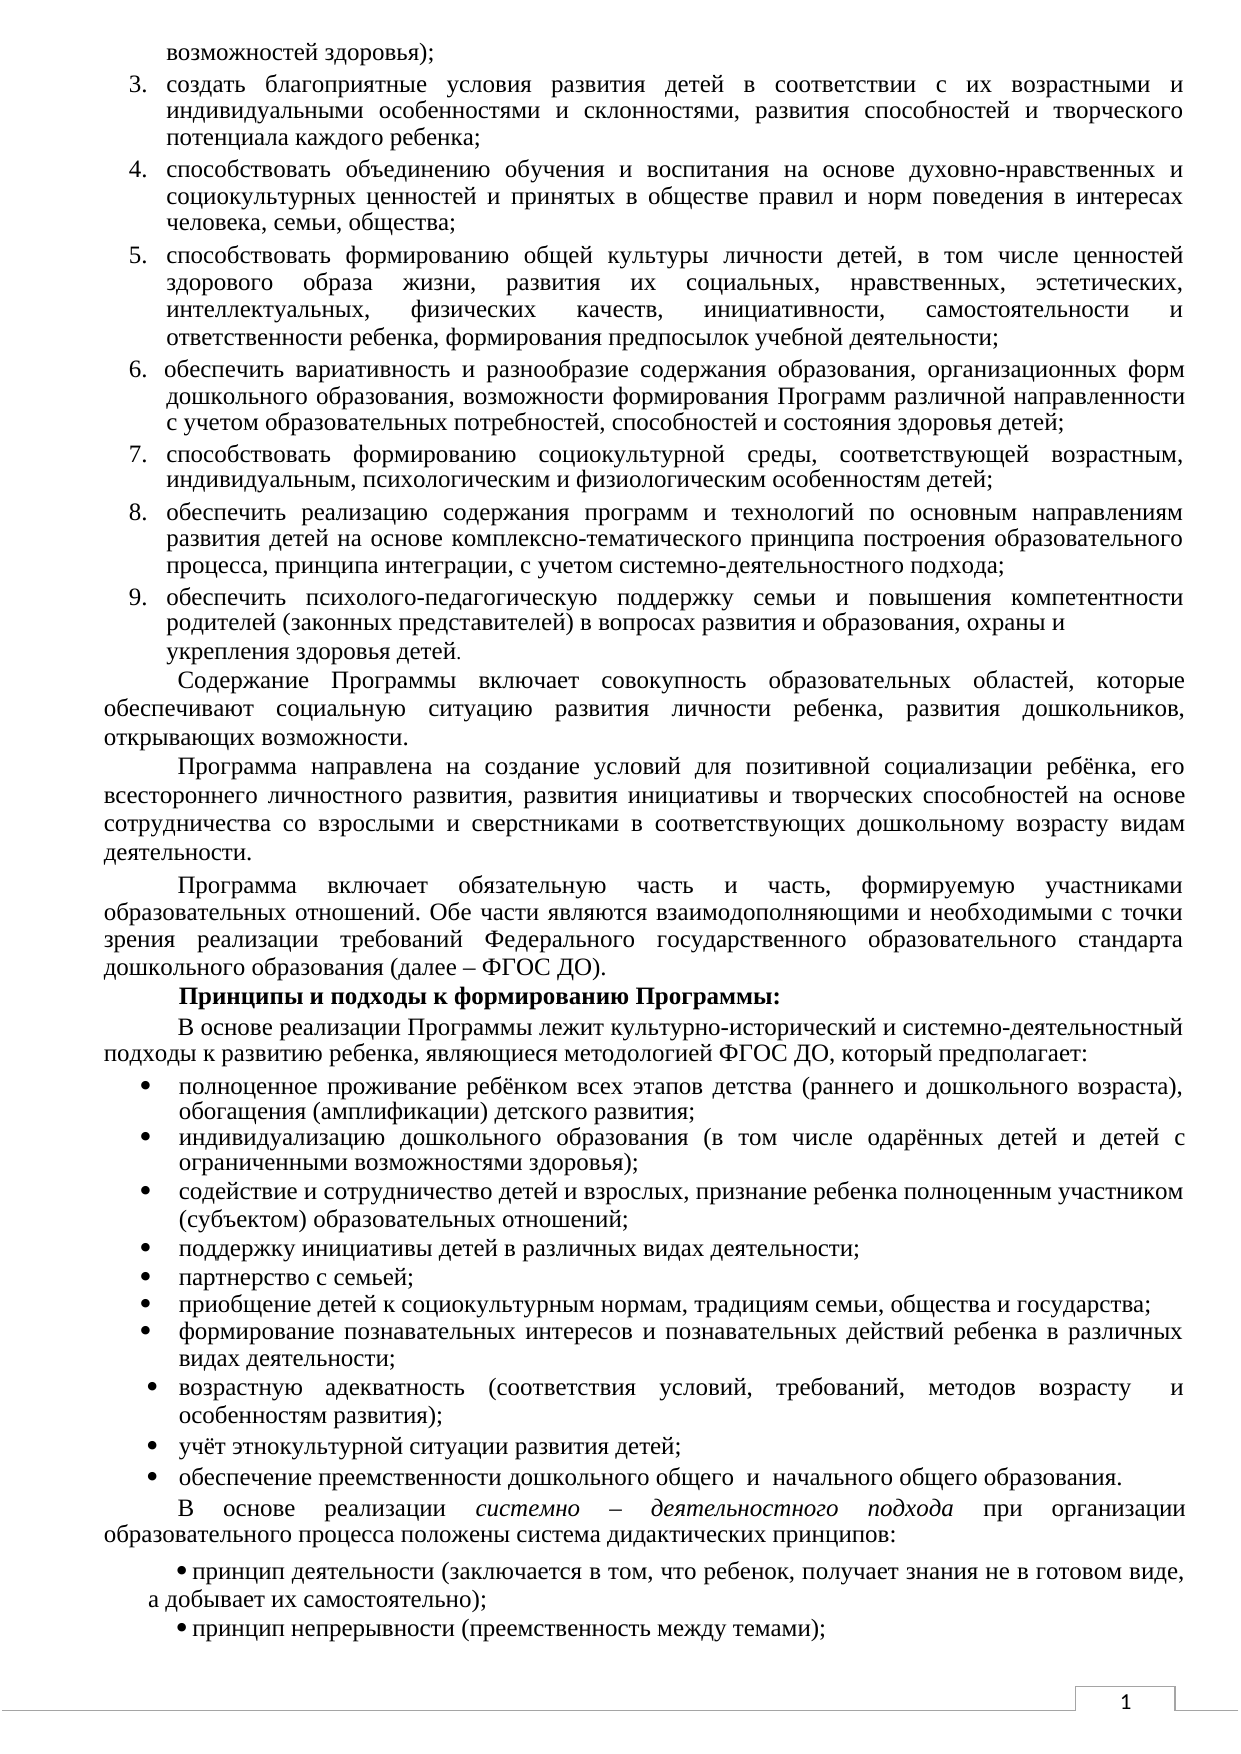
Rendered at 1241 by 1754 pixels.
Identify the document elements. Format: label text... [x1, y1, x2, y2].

list способствовать формированию общей культуры личности детей, в том числе ценностей здорового образа жизни, развития их социальных, нравственных, эстетических, интеллектуальных, физических качеств, инициативности, самостоятельности и ответственности ребенка, формирования предпосылок учебной деятельности; [129, 242, 1184, 350]
list партнерство с семьей; [141, 1262, 1184, 1291]
text В основе реализации системно – деятельностного подхода при организации образовательного процесса положены система дидактических принципов: [103, 1496, 1186, 1548]
list полноценное проживание ребёнком всех этапов детства (раннего и дошкольного возраста), обогащения (амплификации) детского развития; [141, 1075, 1184, 1125]
text В основе реализации Программы лежит культурно-исторический и системно-деятельностный подходы к развитию ребенка, являющиеся методологией ФГОС ДО, который предполагает: [103, 1015, 1184, 1066]
list обеспечение преемственности дошкольного общего и начального общего образования. [148, 1462, 1186, 1491]
text 6. обеспечить вариативность и разнообразие содержания образования, организационных форм дошкольного образования, возможности формирования Программ различной направленности с учетом образовательных потребностей, способностей и состояния здоровья детей; [128, 357, 1186, 436]
list содействие и сотрудничество детей и взрослых, признание ребенка полноценным участником (субъектом) образовательных отношений; [141, 1176, 1184, 1233]
list способствовать объединению обучения и воспитания на основе духовно-нравственных и социокультурных ценностей и принятых в обществе правил и норм поведения в интересах человека, семьи, общества; [129, 157, 1184, 236]
list приобщение детей к социокультурным нормам, традициям семьи, общества и государства; [141, 1291, 1184, 1318]
list принцип непрерывности (преемственность между темами); [148, 1613, 1186, 1642]
text Принципы и подходы к формированию Программы: [178, 981, 1186, 1010]
list принцип деятельности (заключается в том, что ребенок, получает знания не в готовом виде, а добывает их самостоятельно); [148, 1556, 1186, 1613]
list способствовать формированию социокультурной среды, соответствующей возрастным, индивидуальным, психологическим и физиологическим особенностям детей; [129, 442, 1184, 493]
list учёт этнокультурной ситуации развития детей; [148, 1431, 1186, 1460]
text Программа включает обязательную часть и часть, формируемую участниками образовательных отношений. Обе части являются взаимодополняющими и необходимыми с точки зрения реализации требований Федерального государственного образовательного стандарта дошкольного образования (далее – ФГОС ДО). [103, 872, 1184, 980]
text Программа направлена на создание условий для позитивной социализации ребёнка, его всестороннего личностного развития, развития инициативы и творческих способностей на основе сотрудничества со взрослыми и сверстниками в соответствующих дошкольному возрасту видам деятельности. [103, 751, 1186, 866]
text Содержание Программы включает совокупность образовательных областей, которые обеспечивают социальную ситуацию развития личности ребенка, развития дошкольников, открывающих возможности. [103, 665, 1186, 751]
list формирование познавательных интересов и познавательных действий ребенка в различных видах деятельности; [141, 1318, 1184, 1372]
list обеспечить реализацию содержания программ и технологий по основным направлениям развития детей на основе комплексно-тематического принципа построения образовательного процесса, принципа интеграции, с учетом системно-деятельностного подхода; [129, 499, 1184, 579]
text укрепления здоровья детей. [166, 636, 1186, 665]
list создать благоприятные условия развития детей в соответствии с их возрастными и индивидуальными особенностями и склонностями, развития способностей и творческого потенциала каждого ребенка; [129, 72, 1184, 151]
list возрастную адекватность (соответствия условий, требований, методов возрасту и особенностям развития); [148, 1372, 1186, 1429]
list поддержку инициативы детей в различных видах деятельности; [141, 1233, 1184, 1262]
list индивидуализацию дошкольного образования (в том числе одарённых детей и детей с ограниченными возможностями здоровья); [141, 1125, 1186, 1176]
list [129, 38, 1184, 65]
list обеспечить психолого-педагогическую поддержку семьи и повышения компетентности родителей (законных представителей) в вопросах развития и образования, охраны и [129, 585, 1184, 636]
